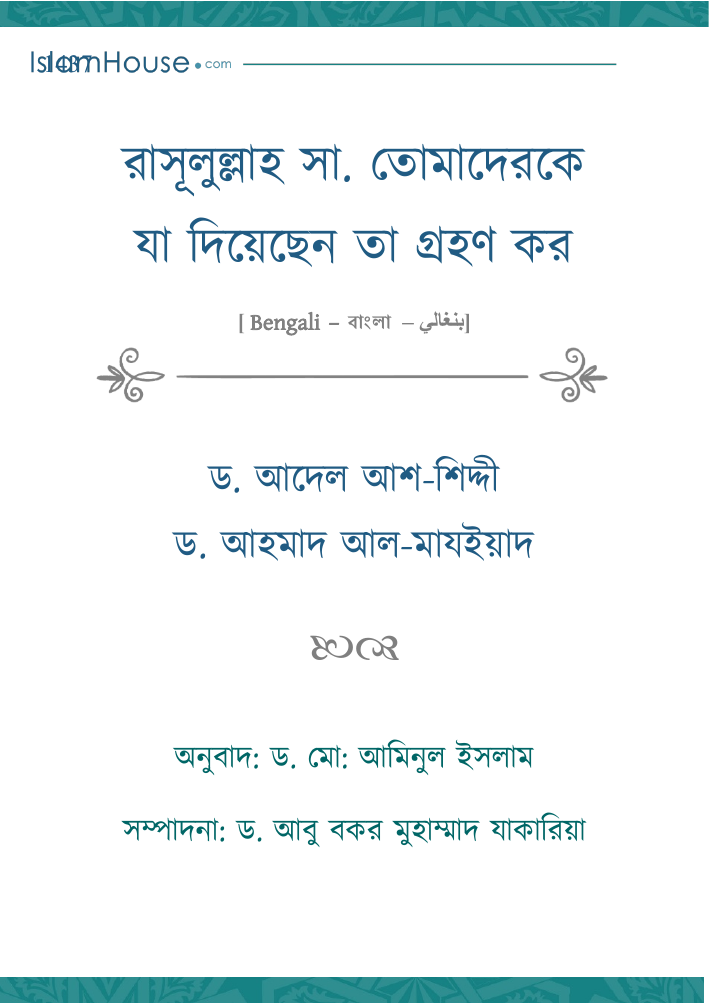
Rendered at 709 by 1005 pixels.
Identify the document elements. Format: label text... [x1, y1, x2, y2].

picture [24, 47, 617, 78]
text রাসূলুল্লাহ সা. তোমাদেরকে যা দিয়েছেন তা গ্রহণ কর [118, 118, 591, 284]
text ড. আদেল আশ-শিদ্দী [118, 443, 591, 508]
text সম্পাদনা: ড. আবু বকর মুহাম্মাদ যাকারিয়া [118, 802, 591, 854]
picture [0, 1, 709, 27]
text অনুবাদ: ড. মো: আমিনুল ইসলাম [118, 729, 591, 781]
picture [0, 977, 704, 1003]
text ড. আহমাদ আল-মাযইয়াদ [118, 508, 591, 574]
text [بنغالي – Bengali – বাংলা ] [118, 301, 591, 333]
